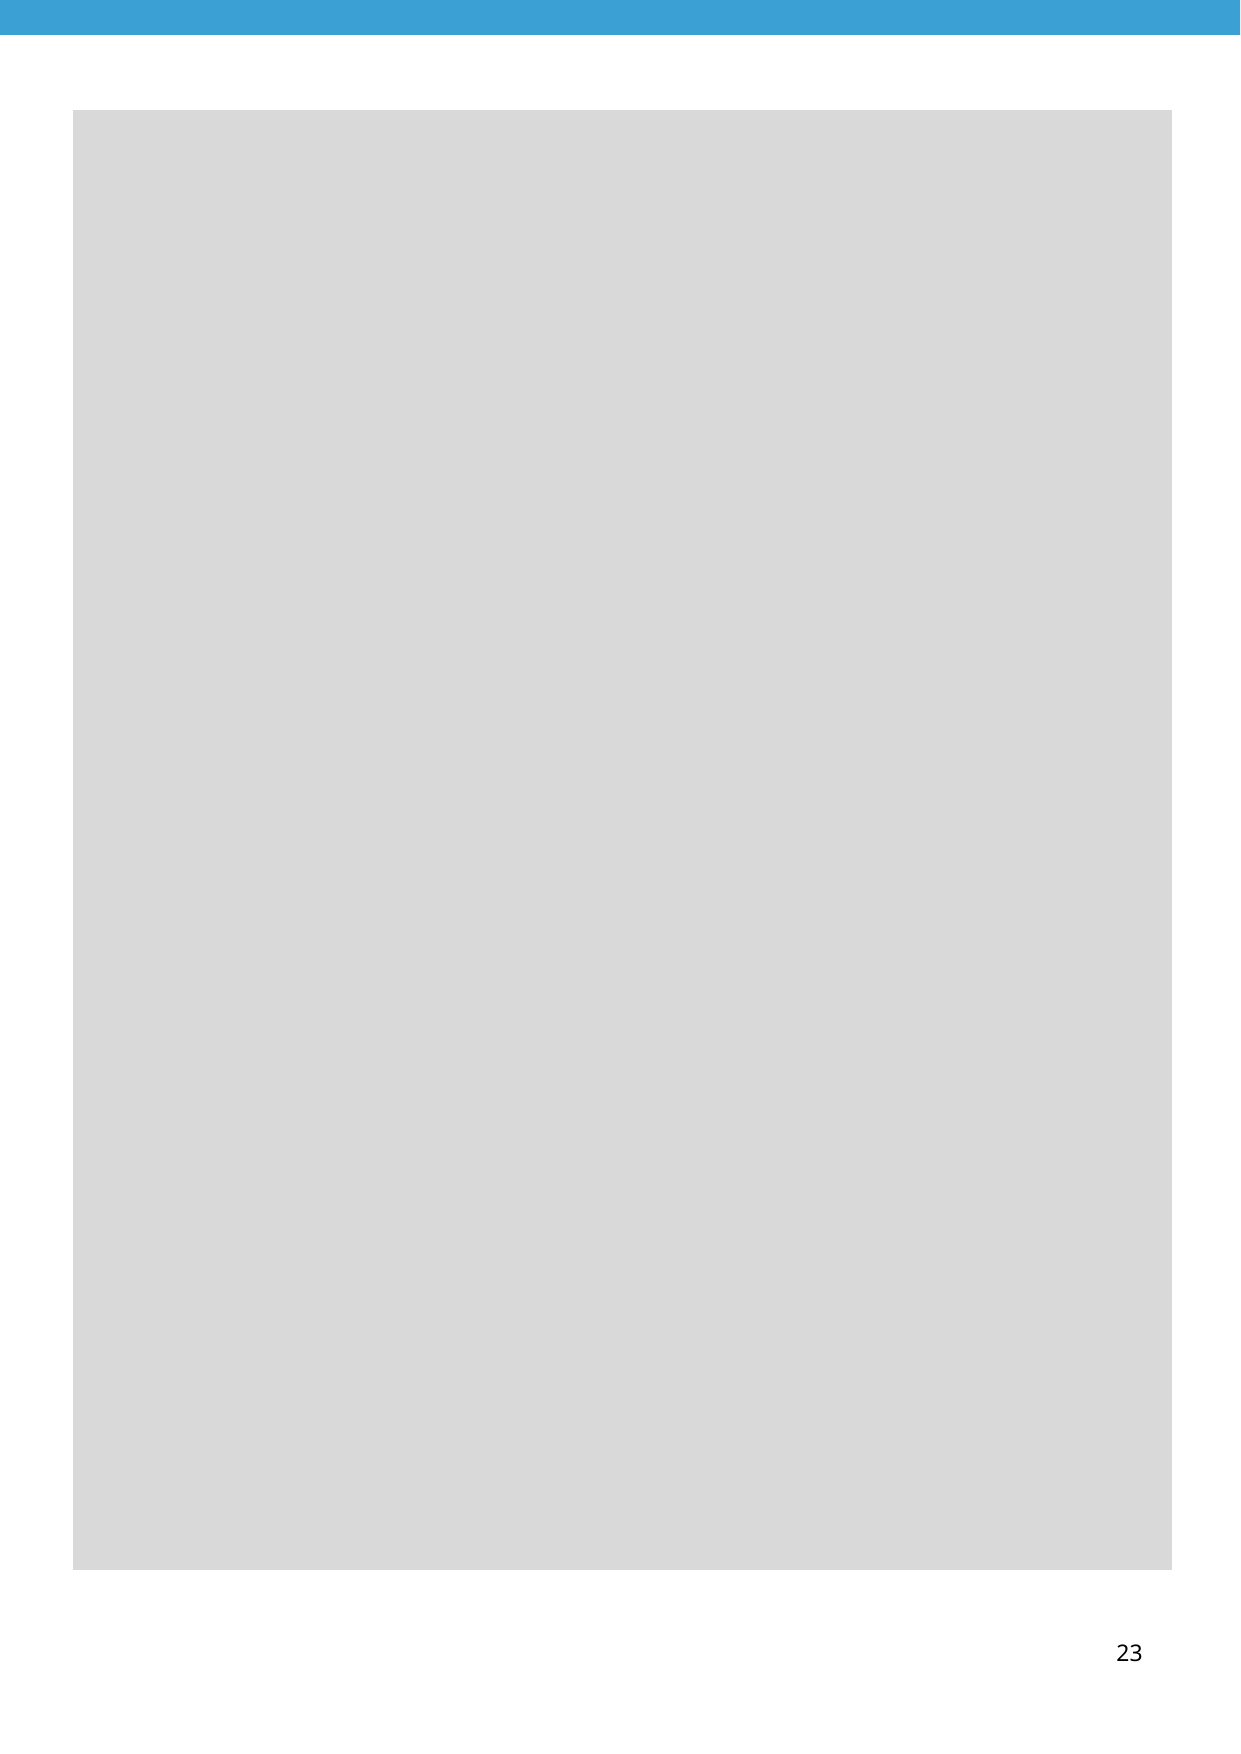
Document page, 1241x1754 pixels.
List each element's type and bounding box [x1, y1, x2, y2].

table_header [73, 110, 1172, 1570]
